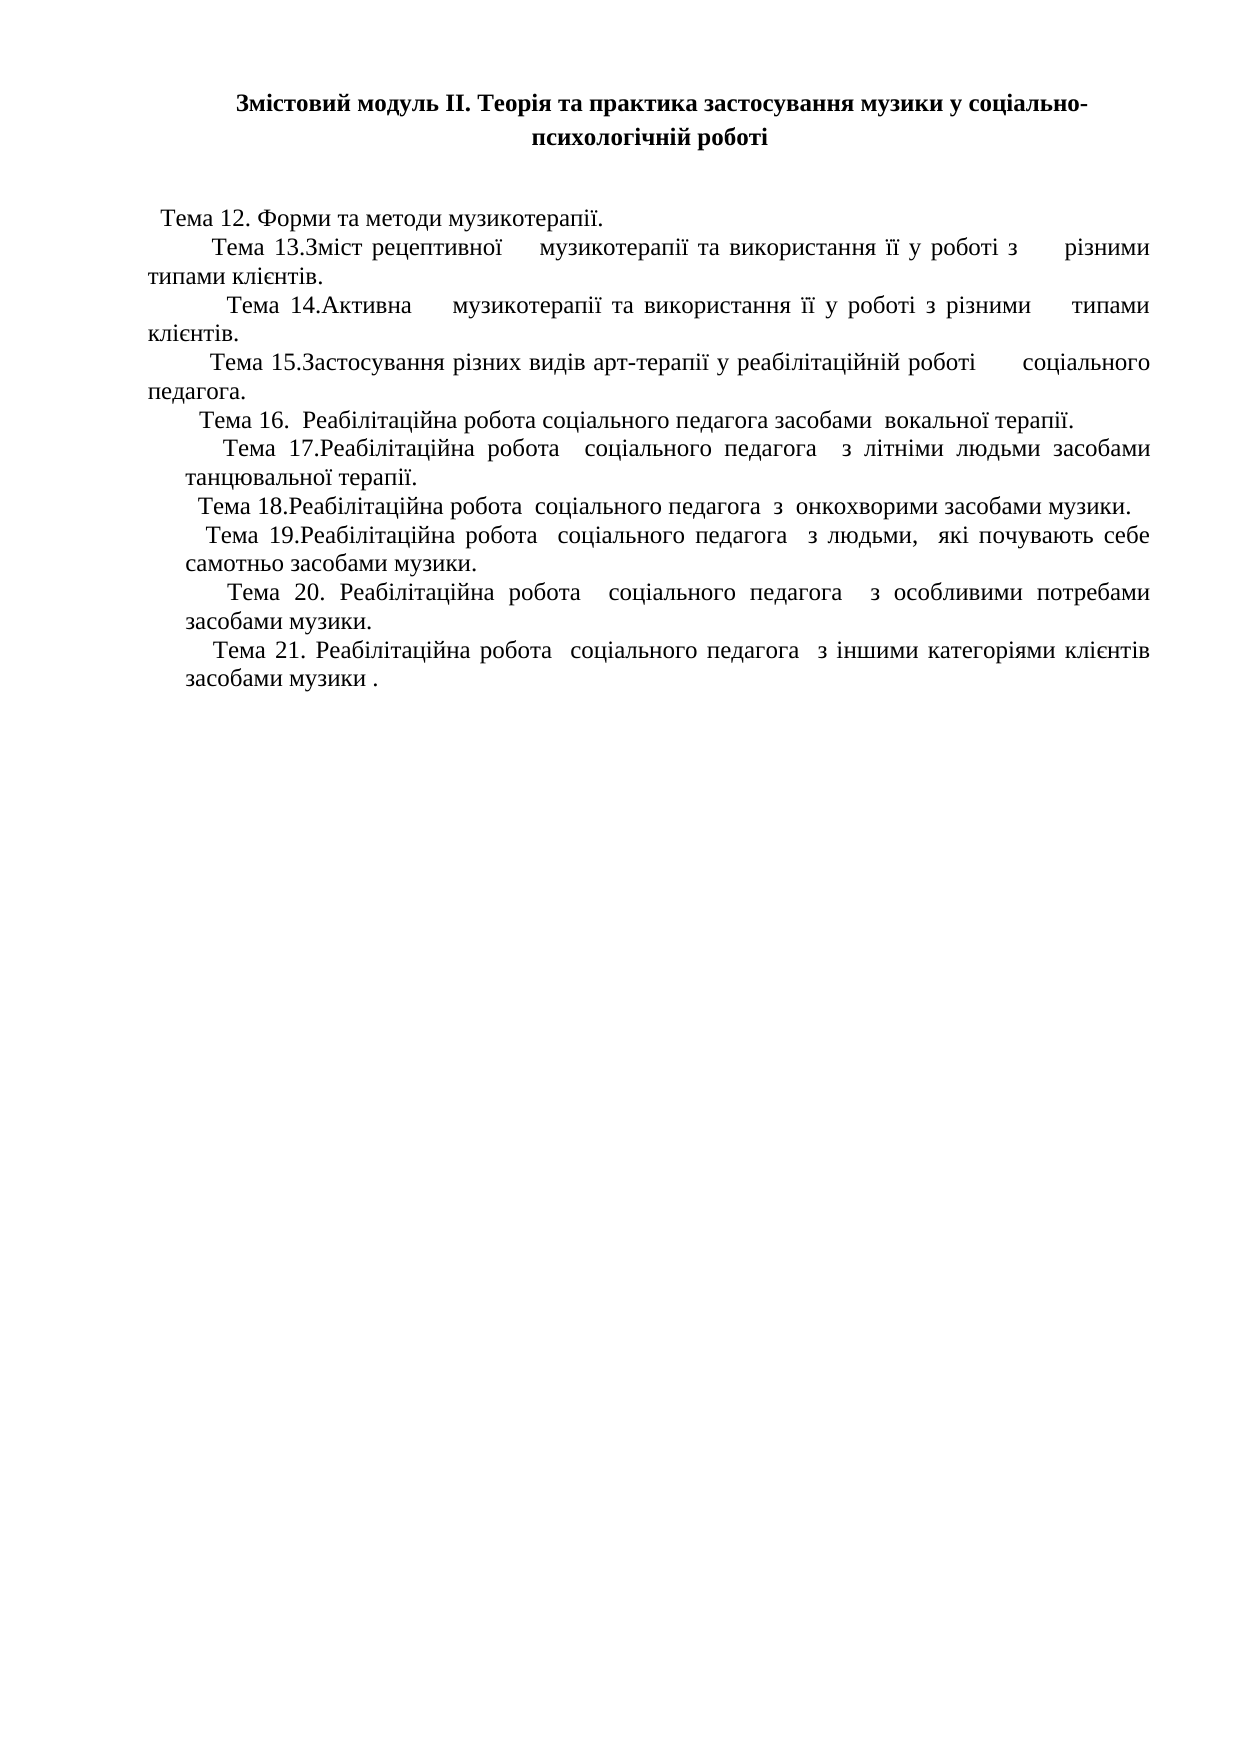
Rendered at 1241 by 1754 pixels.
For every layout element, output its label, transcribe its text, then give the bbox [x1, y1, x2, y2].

text Змістовий модуль ІІ. Теорія та практика застосування музики у соціально-психологічній роботі [148, 88, 1152, 150]
text Тема 21. Реабілітаційна робота соціального педагога з іншими категоріями клієнтів засобами музики . [185, 635, 1152, 692]
text Тема 12. Форми та методи музикотерапії. [148, 203, 1152, 232]
text Тема 16. Реабілітаційна робота соціального педагога засобами вокальної терапії. [148, 405, 1152, 433]
text Тема 17.Реабілітаційна робота соціального педагога з літніми людьми засобами танцювальної терапії. [185, 433, 1152, 491]
text Тема 15.Застосування різних видів арт-терапії у реабілітаційній роботі соціального педагога. [148, 347, 1152, 405]
text Тема 14.Активна музикотерапії та використання її у роботі з різними типами клієнтів. [148, 290, 1152, 347]
text Тема 13.Зміст рецептивної музикотерапії та використання її у роботі з різними типами клієнтів. [148, 232, 1152, 290]
text Тема 19.Реабілітаційна робота соціального педагога з людьми, які почувають себе самотньо засобами музики. [185, 520, 1152, 577]
text Тема 18.Реабілітаційна робота соціального педагога з онкохворими засобами музики. [185, 491, 1152, 520]
text Тема 20. Реабілітаційна робота соціального педагога з особливими потребами засобами музики. [185, 577, 1152, 635]
